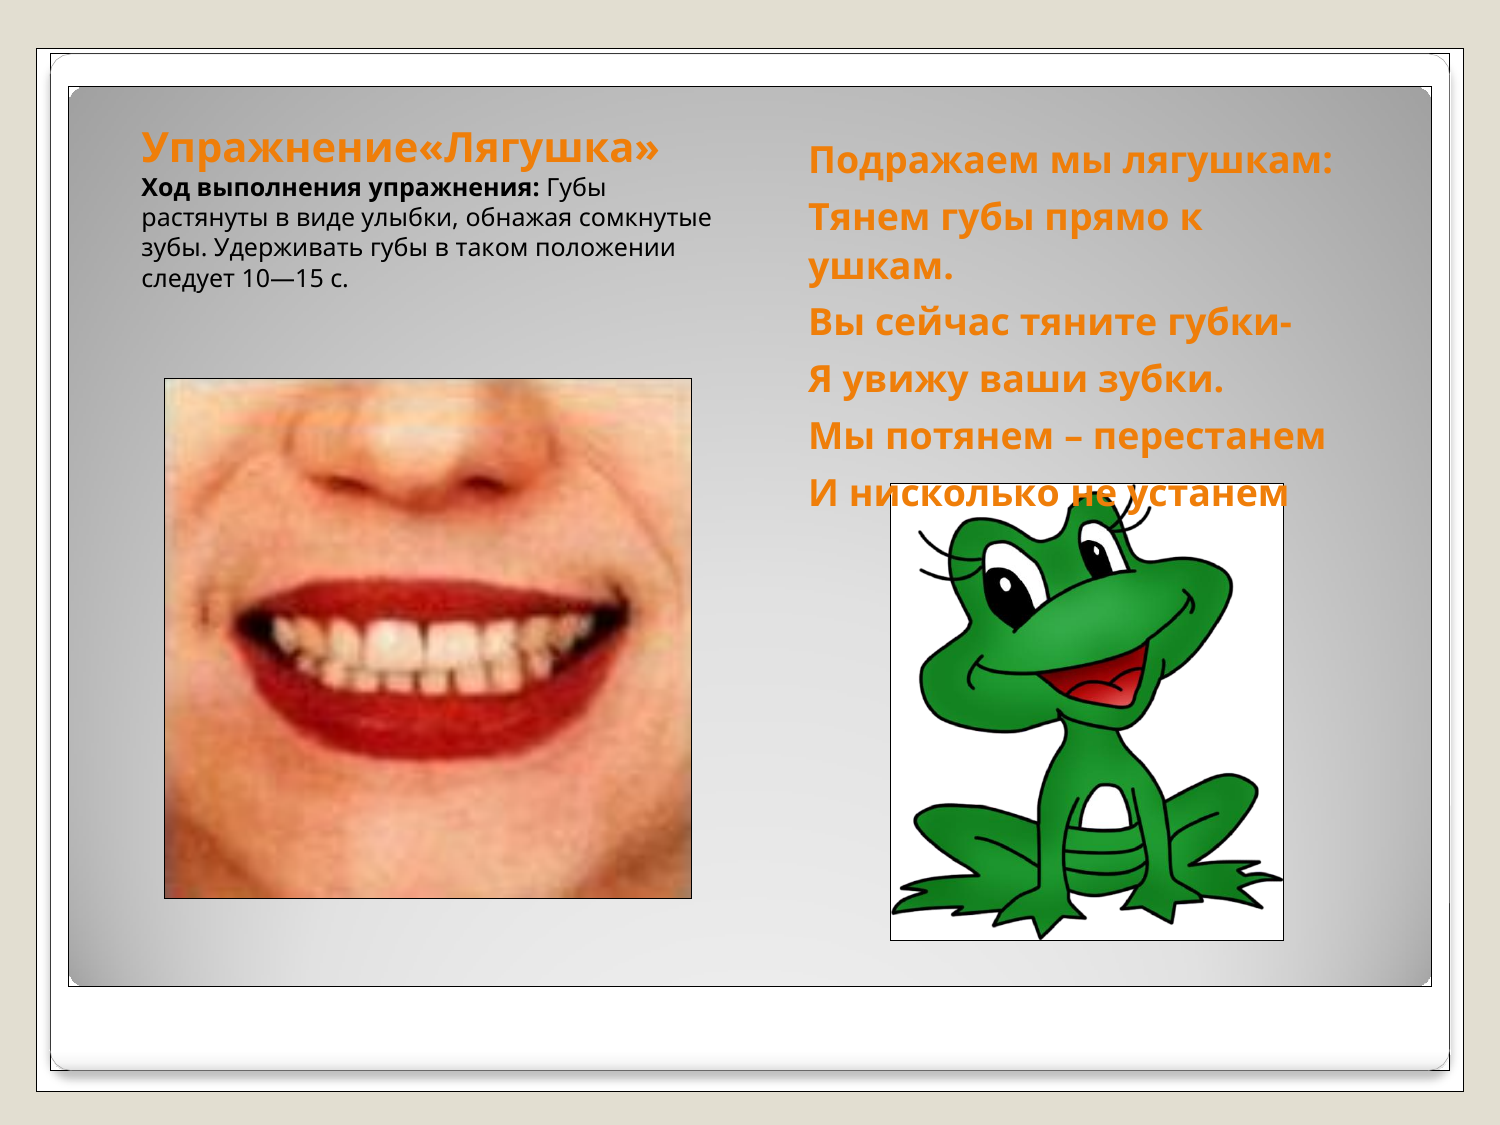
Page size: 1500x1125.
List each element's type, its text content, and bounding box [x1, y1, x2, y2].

text Ход выполнения упражнения: Губы [141, 173, 752, 203]
text следует 10—15 с. [141, 263, 752, 293]
subtitle Упражнение«Лягушка» [141, 122, 752, 173]
picture [37, 49, 1463, 1091]
text зубы. Удерживать губы в таком положении [141, 233, 752, 263]
text Мы потянем – перестанем [808, 409, 1419, 460]
text И нисколько не устанем [808, 466, 1419, 517]
text Я увижу ваши зубки. [808, 353, 1419, 404]
text Вы сейчас тяните губки- [808, 296, 1419, 347]
text Тянем губы прямо к ушкам. [808, 190, 1249, 290]
text растянуты в виде улыбки, обнажая сомкнутые [141, 203, 752, 233]
text Подражаем мы лягушкам: [808, 133, 1419, 184]
